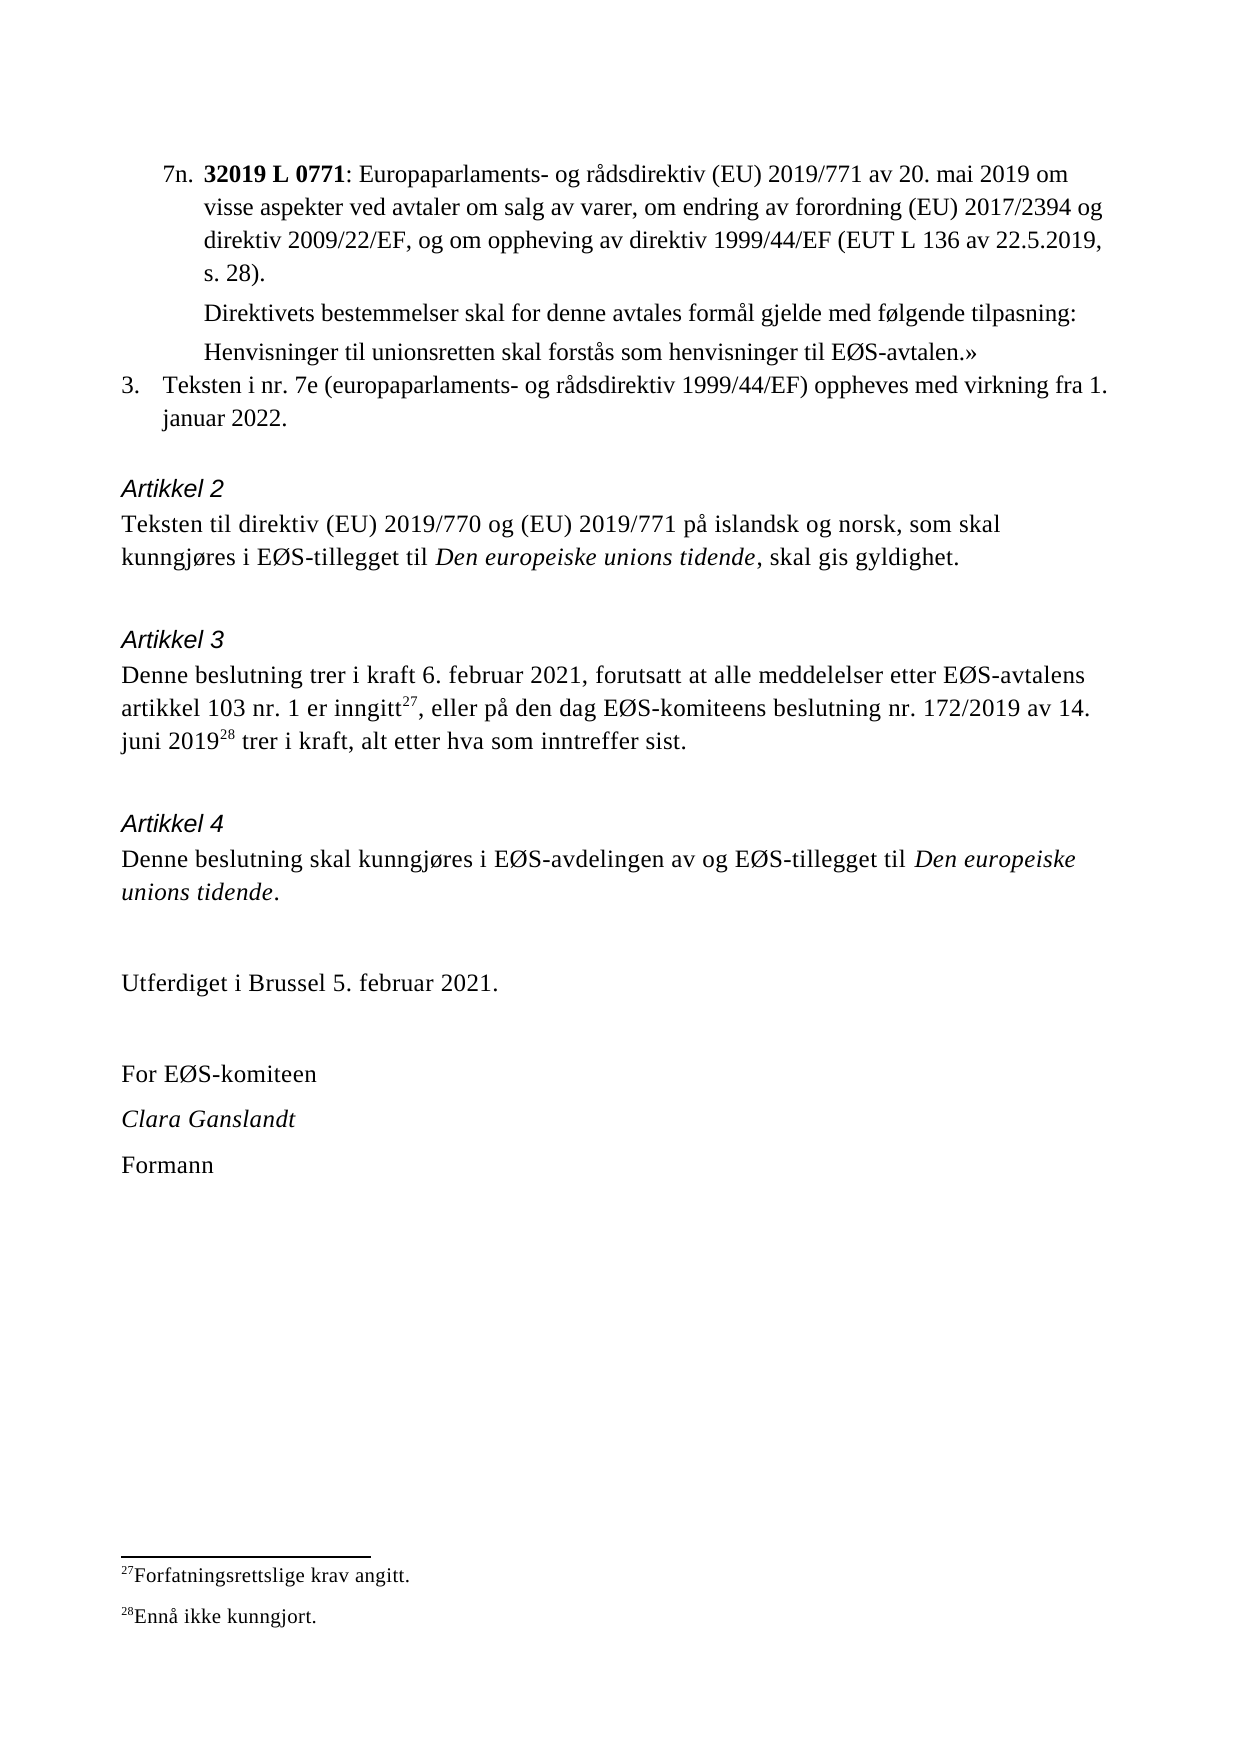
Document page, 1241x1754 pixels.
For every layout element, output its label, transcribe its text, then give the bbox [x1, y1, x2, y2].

text Artikkel 2 [121, 474, 1119, 502]
list Direktivets bestemmelser skal for denne avtales formål gjelde med følgende tilpasning: [204, 298, 1119, 327]
list 3. Teksten i nr. 7e (europaparlaments- og rådsdirektiv 1999/44/EF) oppheves med virkning fra 1. januar 2022. [121, 370, 1119, 432]
list 7n. 32019 L 0771: Europaparlaments- og rådsdirektiv (EU) 2019/771 av 20. mai 2019 om visse aspekter ved avtaler om salg av varer, om endring av forordning (EU) 2017/2394 og direktiv 2009/22/EF, og om oppheving av direktiv 1999/44/EF (EUT L 136 av 22.5.2019, s. 28). [162, 159, 1119, 287]
text Denne beslutning skal kunngjøres i EØS-avdelingen av og EØS-tillegget til Den europeiske unions tidende. [121, 844, 1119, 906]
list Henvisninger til unionsretten skal forstås som henvisninger til EØS-avtalen.» [204, 337, 1119, 366]
text For EØS-komiteen [121, 1059, 1119, 1088]
text Artikkel 3 [121, 625, 1119, 653]
text Artikkel 4 [121, 809, 1119, 837]
text Utferdiget i Brussel 5. februar 2021. [121, 968, 1119, 997]
text Formann [121, 1150, 1119, 1179]
text Denne beslutning trer i kraft 6. februar 2021, forutsatt at alle meddelelser etter EØS-avtalens artikkel 103 nr. 1 er inngitt, eller på den dag EØS-komiteens beslutning nr. 172/2019 av 14. juni 2019 trer i kraft, alt etter hva som inntreffer sist. [121, 660, 1119, 754]
text Teksten til direktiv (EU) 2019/770 og (EU) 2019/771 på islandsk og norsk, som skal kunngjøres i EØS-tillegget til Den europeiske unions tidende, skal gis gyldighet. [121, 509, 1119, 570]
text Clara Ganslandt [121, 1104, 1119, 1133]
